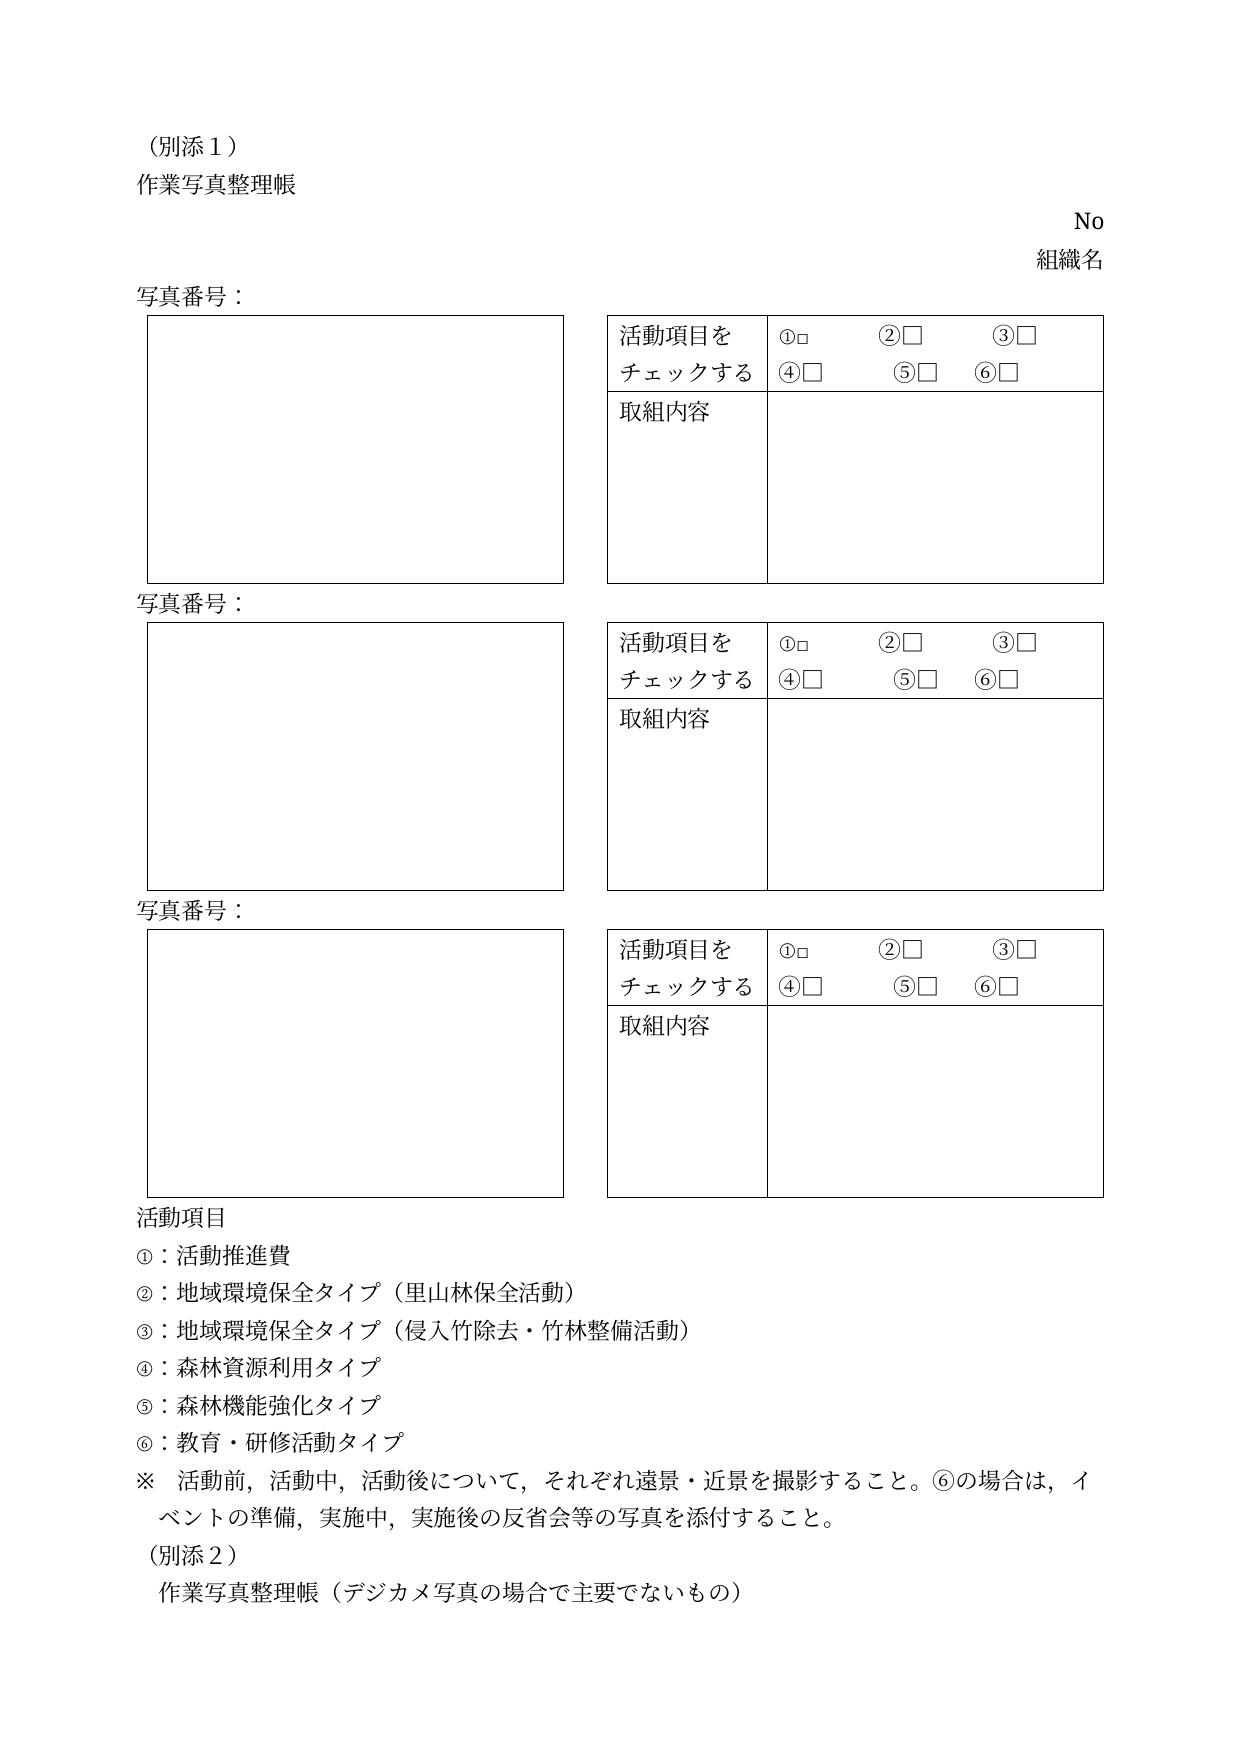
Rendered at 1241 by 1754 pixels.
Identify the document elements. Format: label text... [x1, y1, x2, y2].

table_header ①□ ②□ ③□ ④□ ⑤□ ⑥□ [768, 930, 1103, 1005]
text ※ 活動前，活動中，活動後について，それぞれ遠景・近景を撮影すること。⑥の場合は，イ [136, 1461, 1104, 1498]
table_cell 取組内容 [608, 392, 767, 583]
text ①：活動推進費 [136, 1236, 1104, 1273]
table_header ①□ ②□ ③□ ④□ ⑤□ ⑥□ [768, 623, 1103, 698]
table_cell [768, 392, 1103, 583]
table_cell 取組内容 [608, 699, 767, 890]
text 写真番号： [136, 584, 1104, 622]
table_header [564, 929, 607, 1197]
table_header 活動項目を チェックする [608, 623, 767, 698]
text ②：地域環境保全タイプ（里山林保全活動） [136, 1273, 1104, 1311]
text 作業写真整理帳（デジカメ写真の場合で主要でないもの） [136, 1573, 1104, 1611]
text 写真番号： [136, 891, 1104, 929]
table_header [564, 315, 607, 583]
table_header [148, 316, 563, 583]
text ⑤：森林機能強化タイプ [136, 1386, 1104, 1423]
text 写真番号： [136, 277, 1104, 314]
table_cell 取組内容 [608, 1006, 767, 1197]
text No [136, 202, 1104, 239]
text 作業写真整理帳 [136, 164, 1104, 202]
table_header [564, 622, 607, 890]
table_cell [768, 1006, 1103, 1197]
text ③：地域環境保全タイプ（侵入竹除去・竹林整備活動） [136, 1311, 1104, 1348]
table_header [148, 623, 563, 890]
table_header 活動項目を チェックする [608, 930, 767, 1005]
table_cell [768, 699, 1103, 890]
table_header 活動項目を チェックする [608, 316, 767, 391]
table_header [148, 930, 563, 1197]
table_header ①□ ②□ ③□ ④□ ⑤□ ⑥□ [768, 316, 1103, 391]
text ⑥：教育・研修活動タイプ [136, 1423, 1104, 1461]
text 活動項目 [136, 1198, 1104, 1236]
text ④：森林資源利用タイプ [136, 1348, 1104, 1386]
text （別添２） [136, 1536, 1104, 1573]
text （別添１） [136, 127, 1104, 164]
text ベントの準備，実施中，実施後の反省会等の写真を添付すること。 [136, 1498, 1104, 1536]
text 組織名 [136, 239, 1104, 277]
